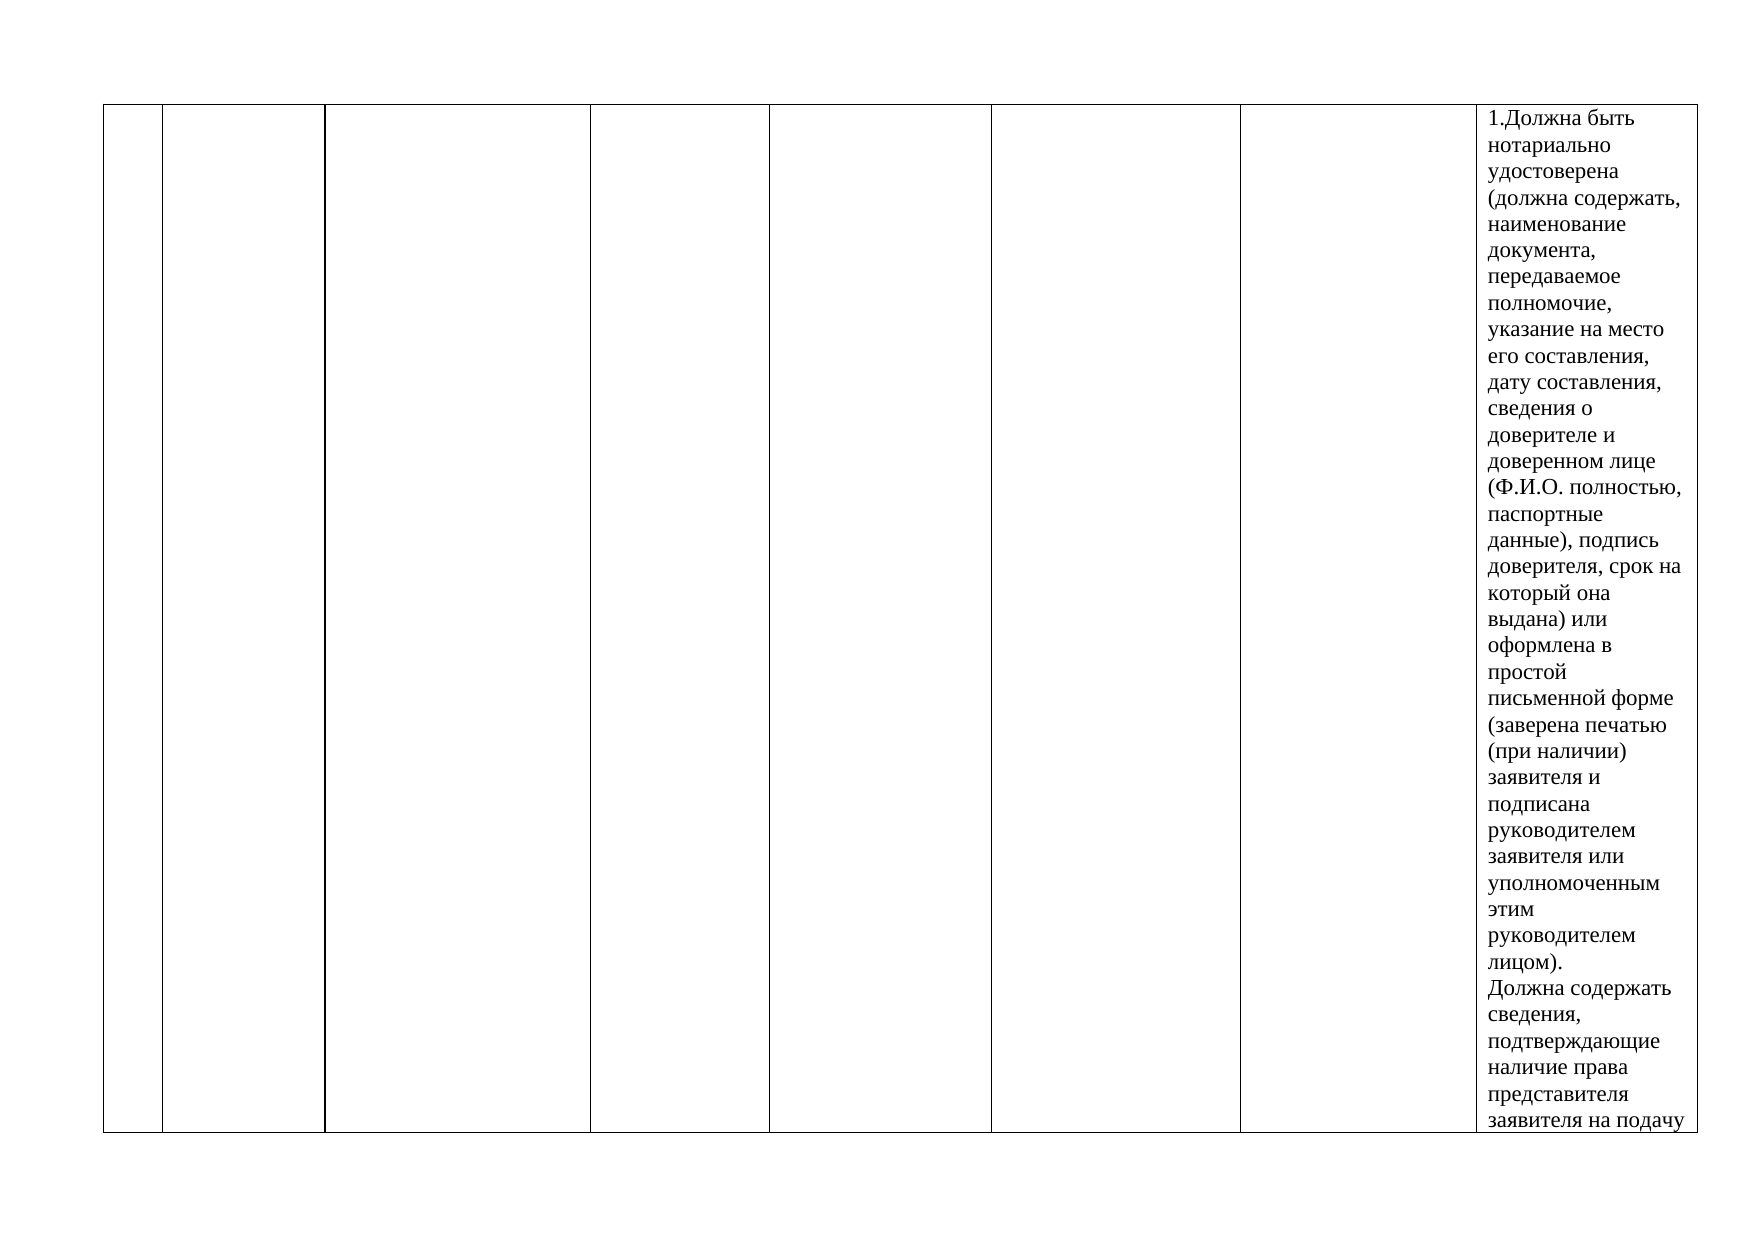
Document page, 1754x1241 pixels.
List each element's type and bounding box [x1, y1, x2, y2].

table_cell [591, 105, 769, 1132]
table_cell [104, 105, 162, 1132]
table_cell [326, 105, 590, 1132]
table_cell [992, 105, 1240, 1132]
table_cell [1477, 105, 1697, 1132]
table_cell [1241, 105, 1476, 1132]
table_cell [163, 105, 324, 1132]
table_cell [770, 105, 991, 1132]
